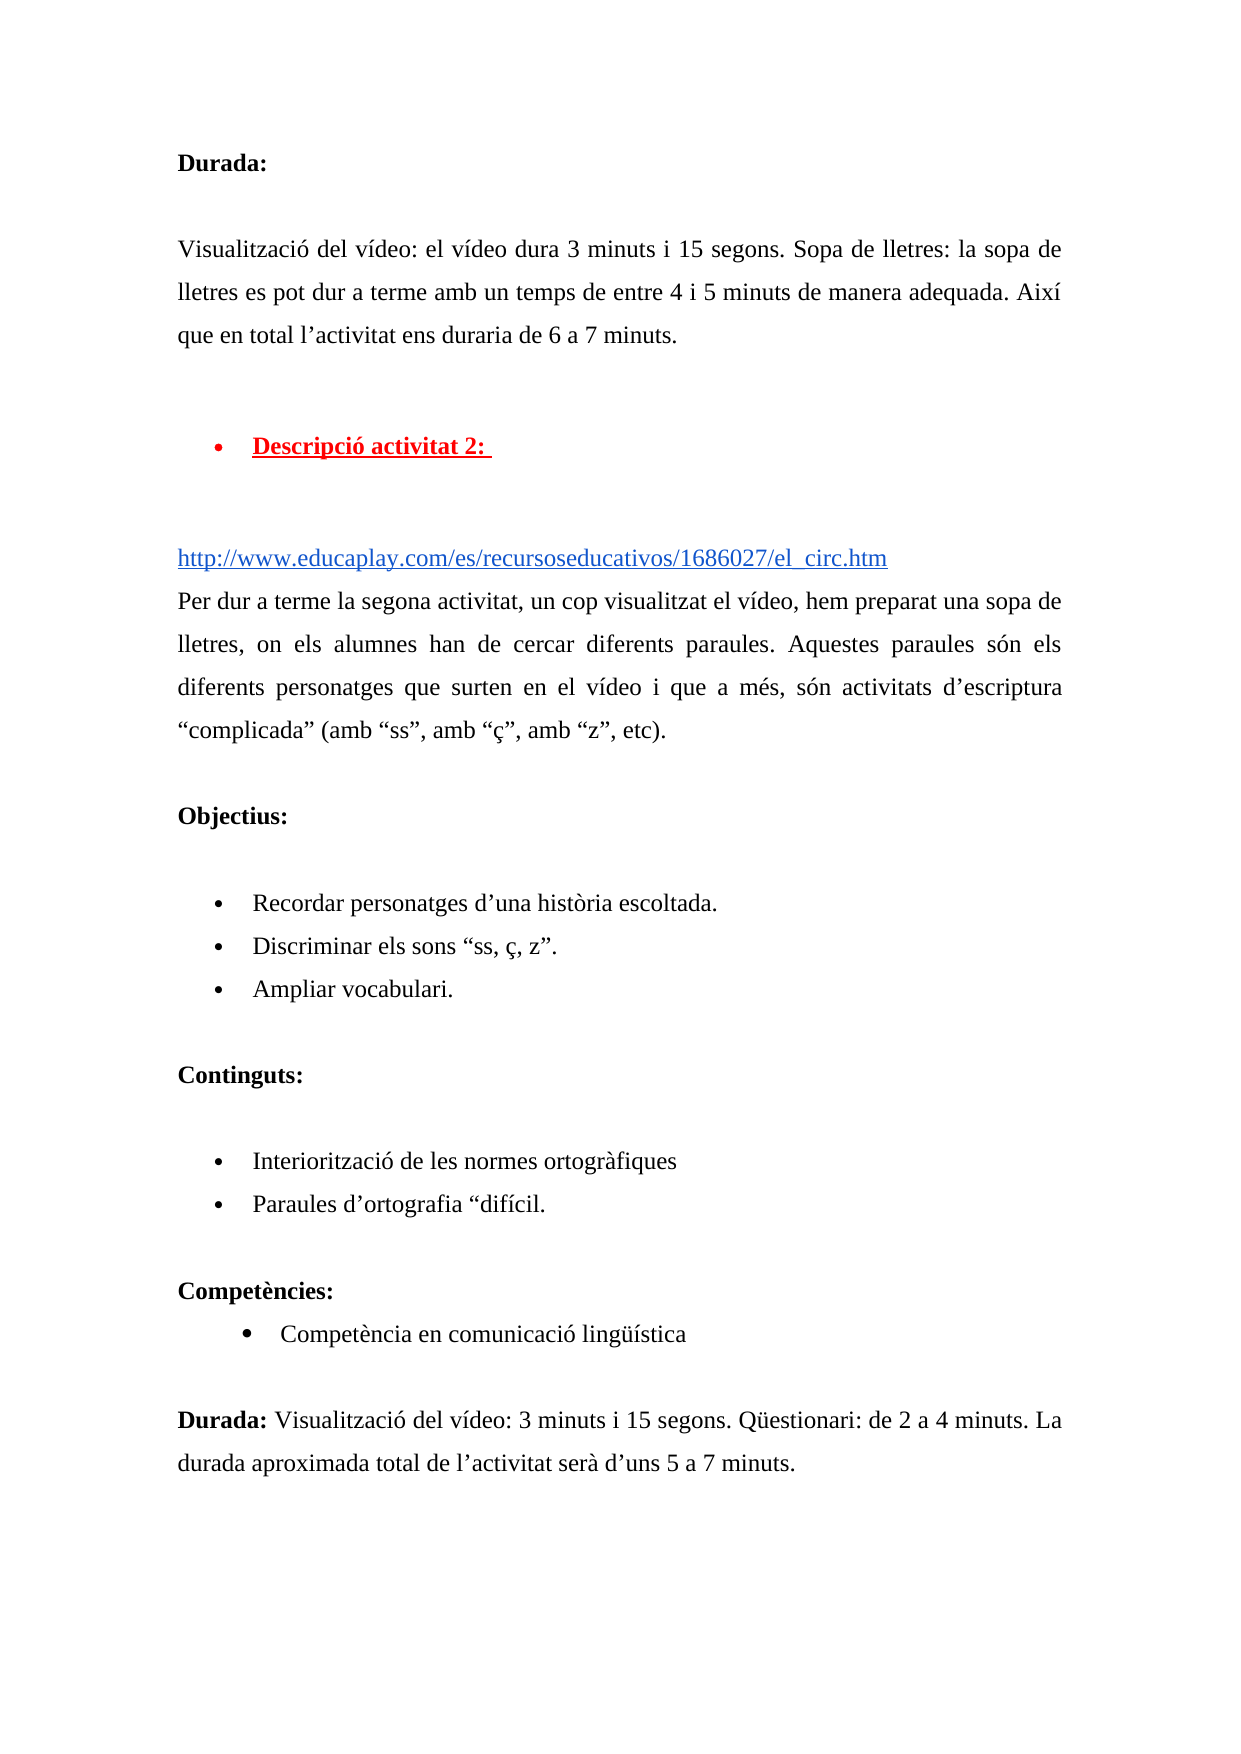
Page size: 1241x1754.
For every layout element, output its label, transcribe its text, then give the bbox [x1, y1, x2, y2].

text Visualització del vídeo: el vídeo dura 3 minuts i 15 segons. Sopa de lletres: la sopa de lletres es pot dur a terme amb un temps de entre 4 i 5 minuts de manera adequada. Així que en total l’activitat ens duraria de 6 a 7 minuts. [177, 234, 1063, 349]
list Descripció activitat 2: [215, 431, 1063, 460]
text Durada: Visualització del vídeo: 3 minuts i 15 segons. Qüestionari: de 2 a 4 minuts. La durada aproximada total de l’activitat serà d’uns 5 a 7 minuts. [177, 1405, 1063, 1477]
list Paraules d’ortografia “difícil. [215, 1189, 1063, 1218]
text Objectius: [177, 801, 1063, 830]
text Continguts: [177, 1060, 1063, 1089]
list Ampliar vocabulari. [215, 974, 1063, 1003]
text Per dur a terme la segona activitat, un cop visualitzat el vídeo, hem preparat una sopa de lletres, on els alumnes han de cercar diferents paraules. Aquestes paraules són els diferents personatges que surten en el vídeo i que a més, són activitats d’escriptura “complicada” (amb “ss”, amb “ç”, amb “z”, etc). [177, 586, 1063, 744]
text Competències: [177, 1276, 1063, 1304]
list Discriminar els sons “ss, ç, z”. [215, 931, 1063, 959]
text http://www.educaplay.com/es/recursoseducativos/1686027/el_circ.htm [177, 543, 1063, 571]
list Recordar personatges d’una història escoltada. [215, 888, 1063, 916]
text Durada: [177, 148, 1063, 176]
list Interiorització de les normes ortogràfiques [215, 1146, 1063, 1175]
list Competència en comunicació lingüística [243, 1319, 1063, 1348]
